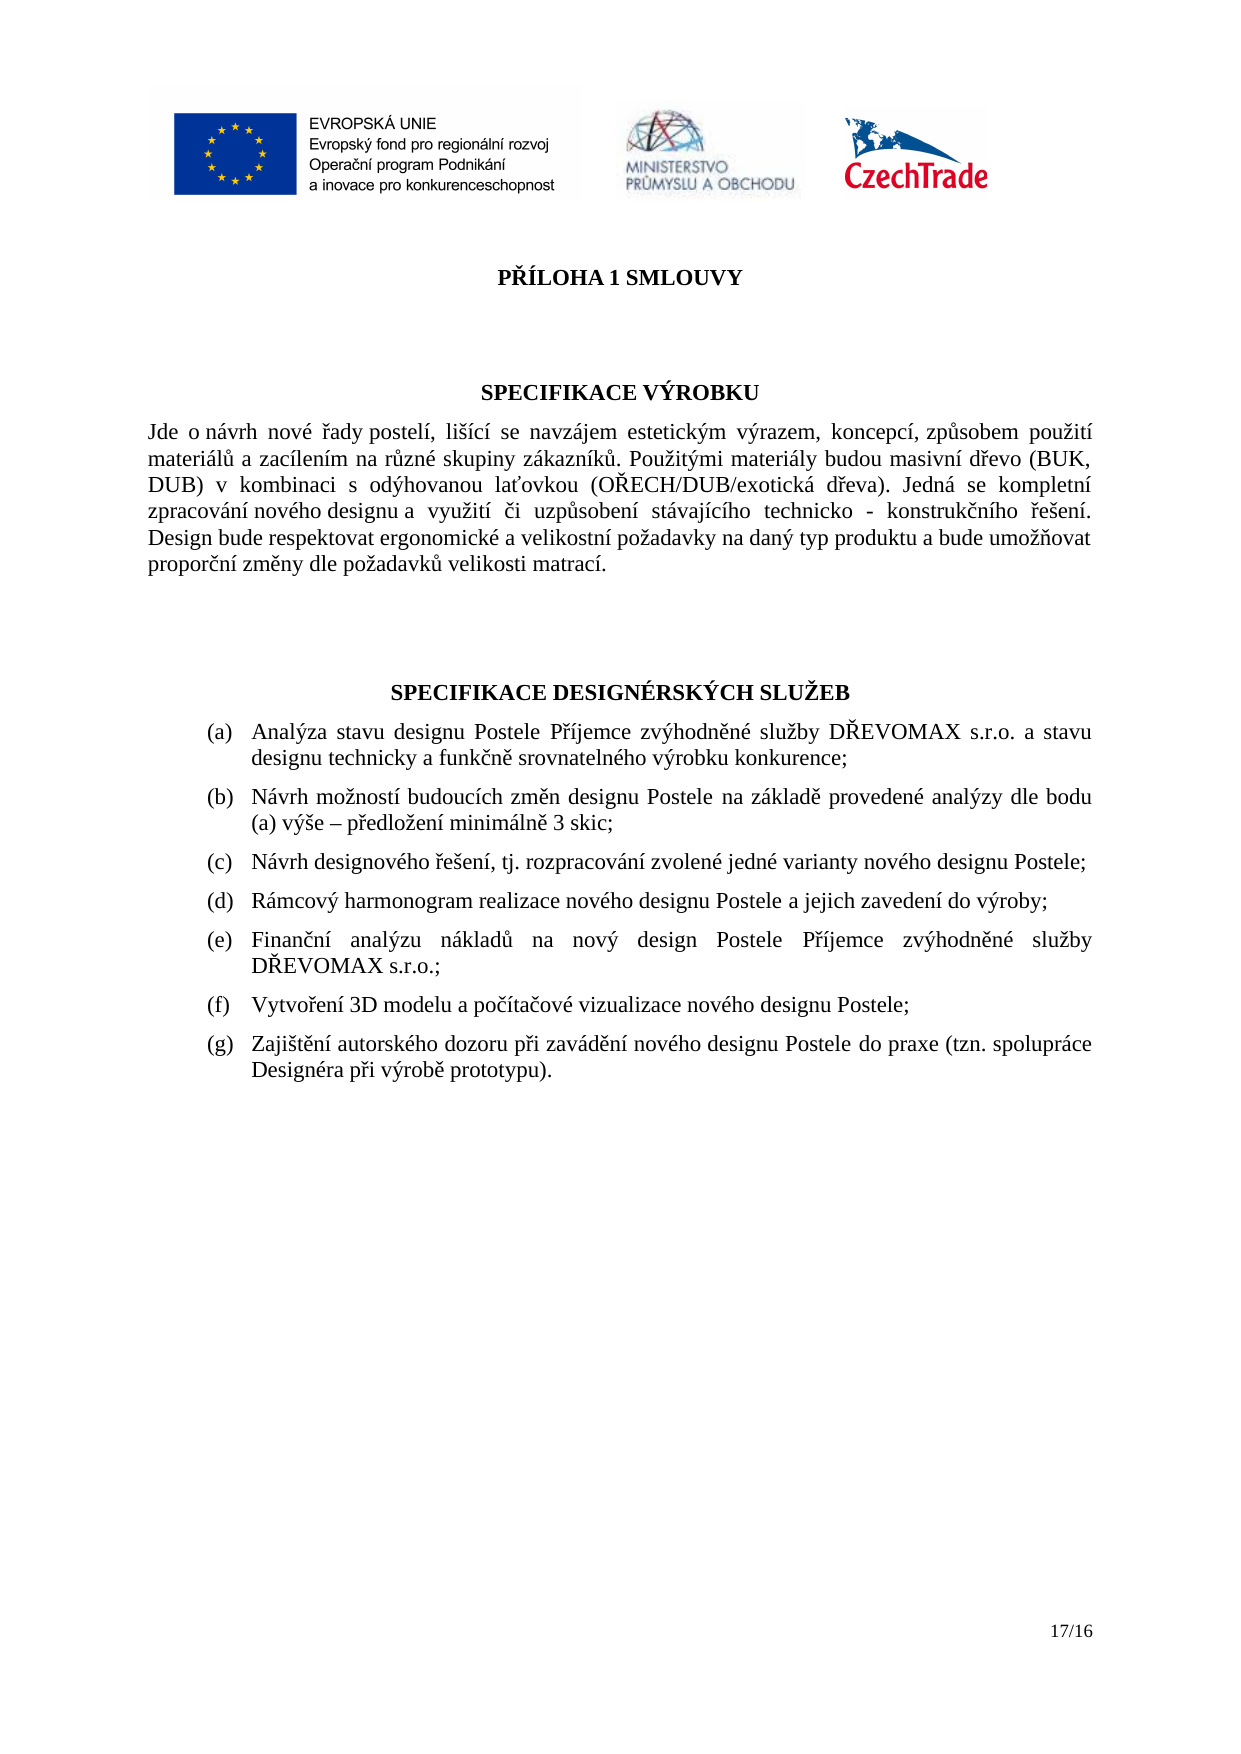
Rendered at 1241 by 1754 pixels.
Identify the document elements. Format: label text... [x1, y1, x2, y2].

list Návrh možností budoucích změn designu Postele na základě provedené analýzy dle bodu (a) výše – předložení minimálně 3 skic; [207, 783, 1093, 836]
subtitle specifikace výrobku [148, 379, 1093, 406]
list Návrh designového řešení, tj. rozpracování zvolené jedné varianty nového designu Postele; [207, 848, 1093, 875]
picture [147, 86, 582, 201]
title PŘÍLOHA 1 smlouvy [148, 264, 1093, 291]
list Analýza stavu designu Postele Příjemce zvýhodněné služby DŘEVOMAX s.r.o. a stavu designu technicky a funkčně srovnatelného výrobku konkurence; [207, 718, 1093, 771]
picture [616, 100, 805, 201]
list Zajištění autorského dozoru při zavádění nového designu Postele do praxe (tzn. spolupráce Designéra při výrobě prototypu). [207, 1030, 1093, 1083]
subtitle specifikace designérských služeb [148, 679, 1093, 705]
text Jde o návrh nové řady postelí, lišící se navzájem estetickým výrazem, koncepcí, způsobem použití materiálů a zacílením na různé skupiny zákazníků. Použitými materiály budou masivní dřevo (BUK, DUB) v kombinaci s odýhovanou laťovkou (OŘECH/DUB/exotická dřeva). Jedná se kompletní zpracování nového designu a využití či uzpůsobení stávajícího technicko - konstrukčního řešení. Design bude respektovat ergonomické a velikostní požadavky na daný typ produktu a bude umožňovat proporční změny dle požadavků velikosti matrací. [148, 418, 1093, 576]
picture [845, 105, 988, 201]
list Finanční analýzu nákladů na nový design Postele Příjemce zvýhodněné služby DŘEVOMAX s.r.o.; [207, 926, 1093, 979]
list Rámcový harmonogram realizace nového designu Postele a jejich zavedení do výroby; [207, 887, 1093, 913]
list Vytvoření 3D modelu a počítačové vizualizace nového designu Postele; [207, 991, 1093, 1018]
